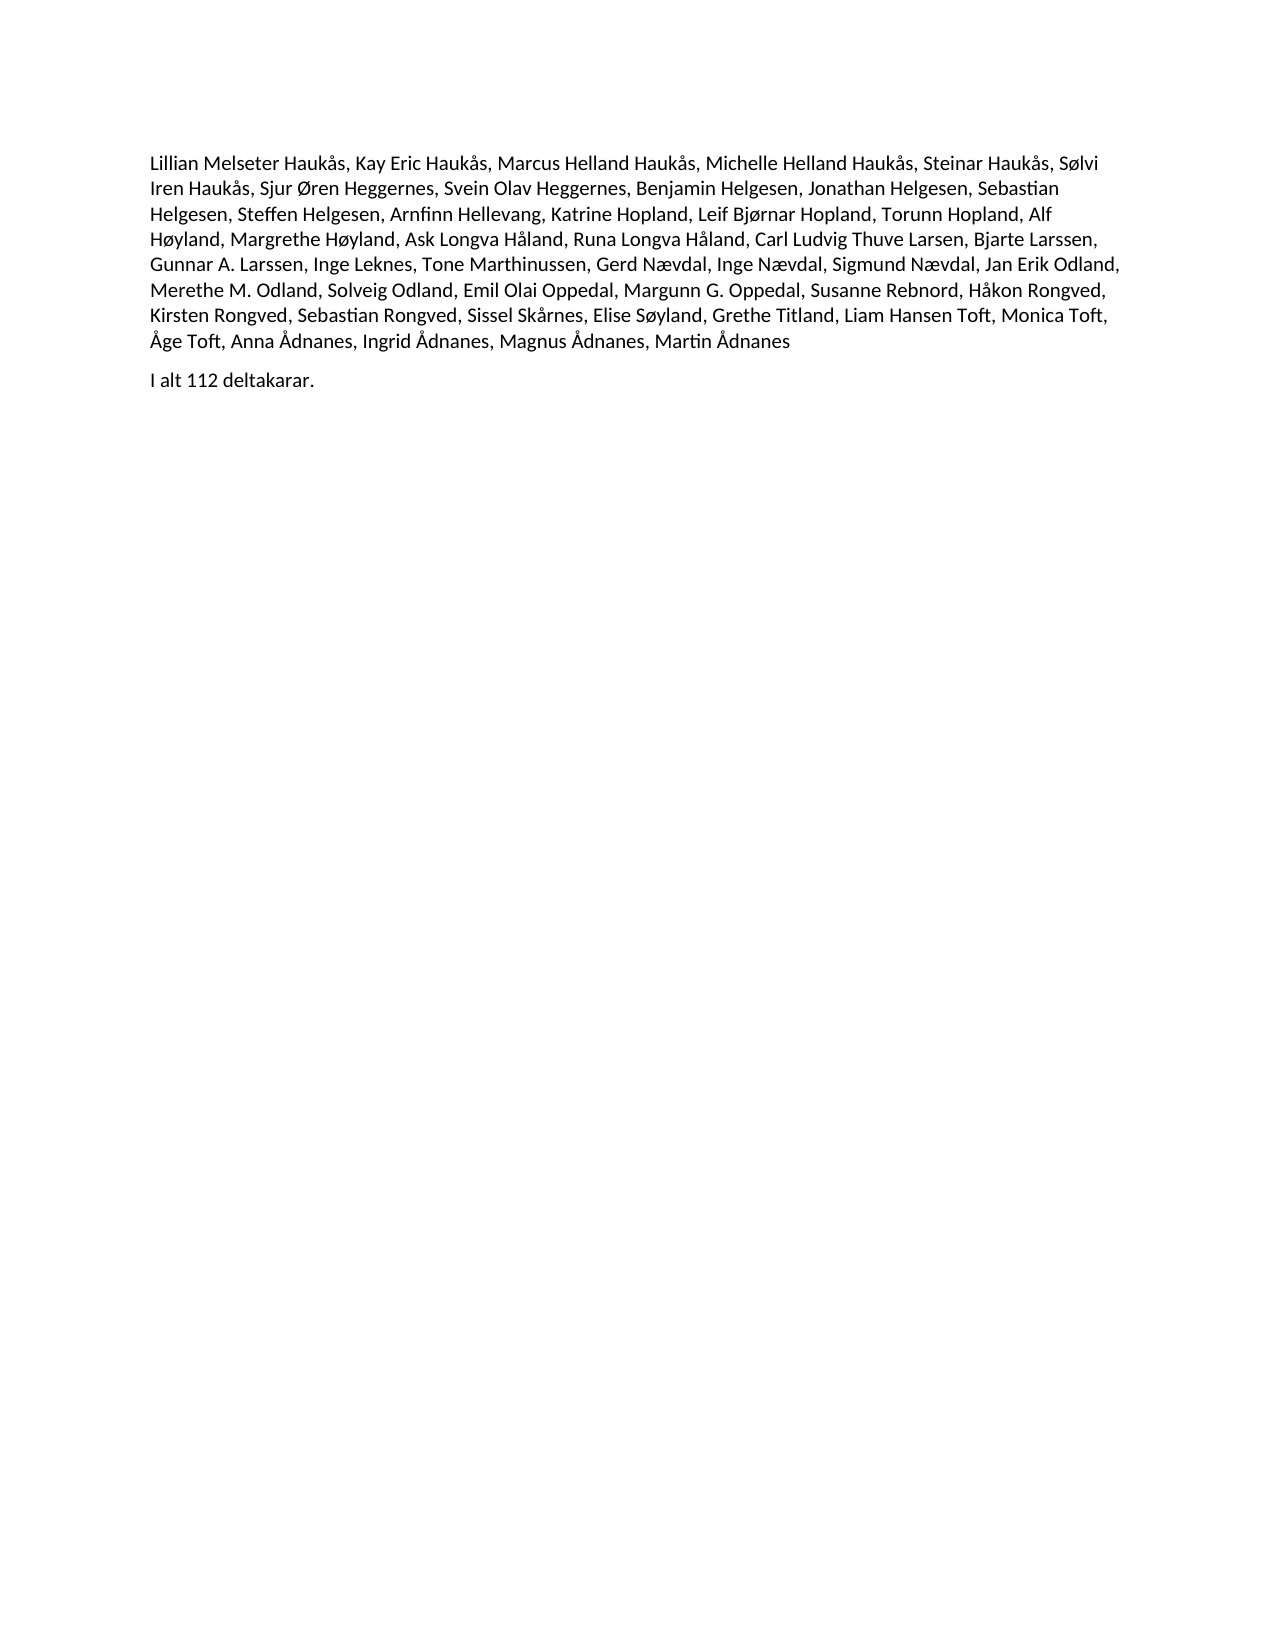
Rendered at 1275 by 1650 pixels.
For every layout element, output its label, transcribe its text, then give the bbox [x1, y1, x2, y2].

text I alt 112 deltakarar. [150, 367, 1125, 393]
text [150, 150, 1125, 353]
